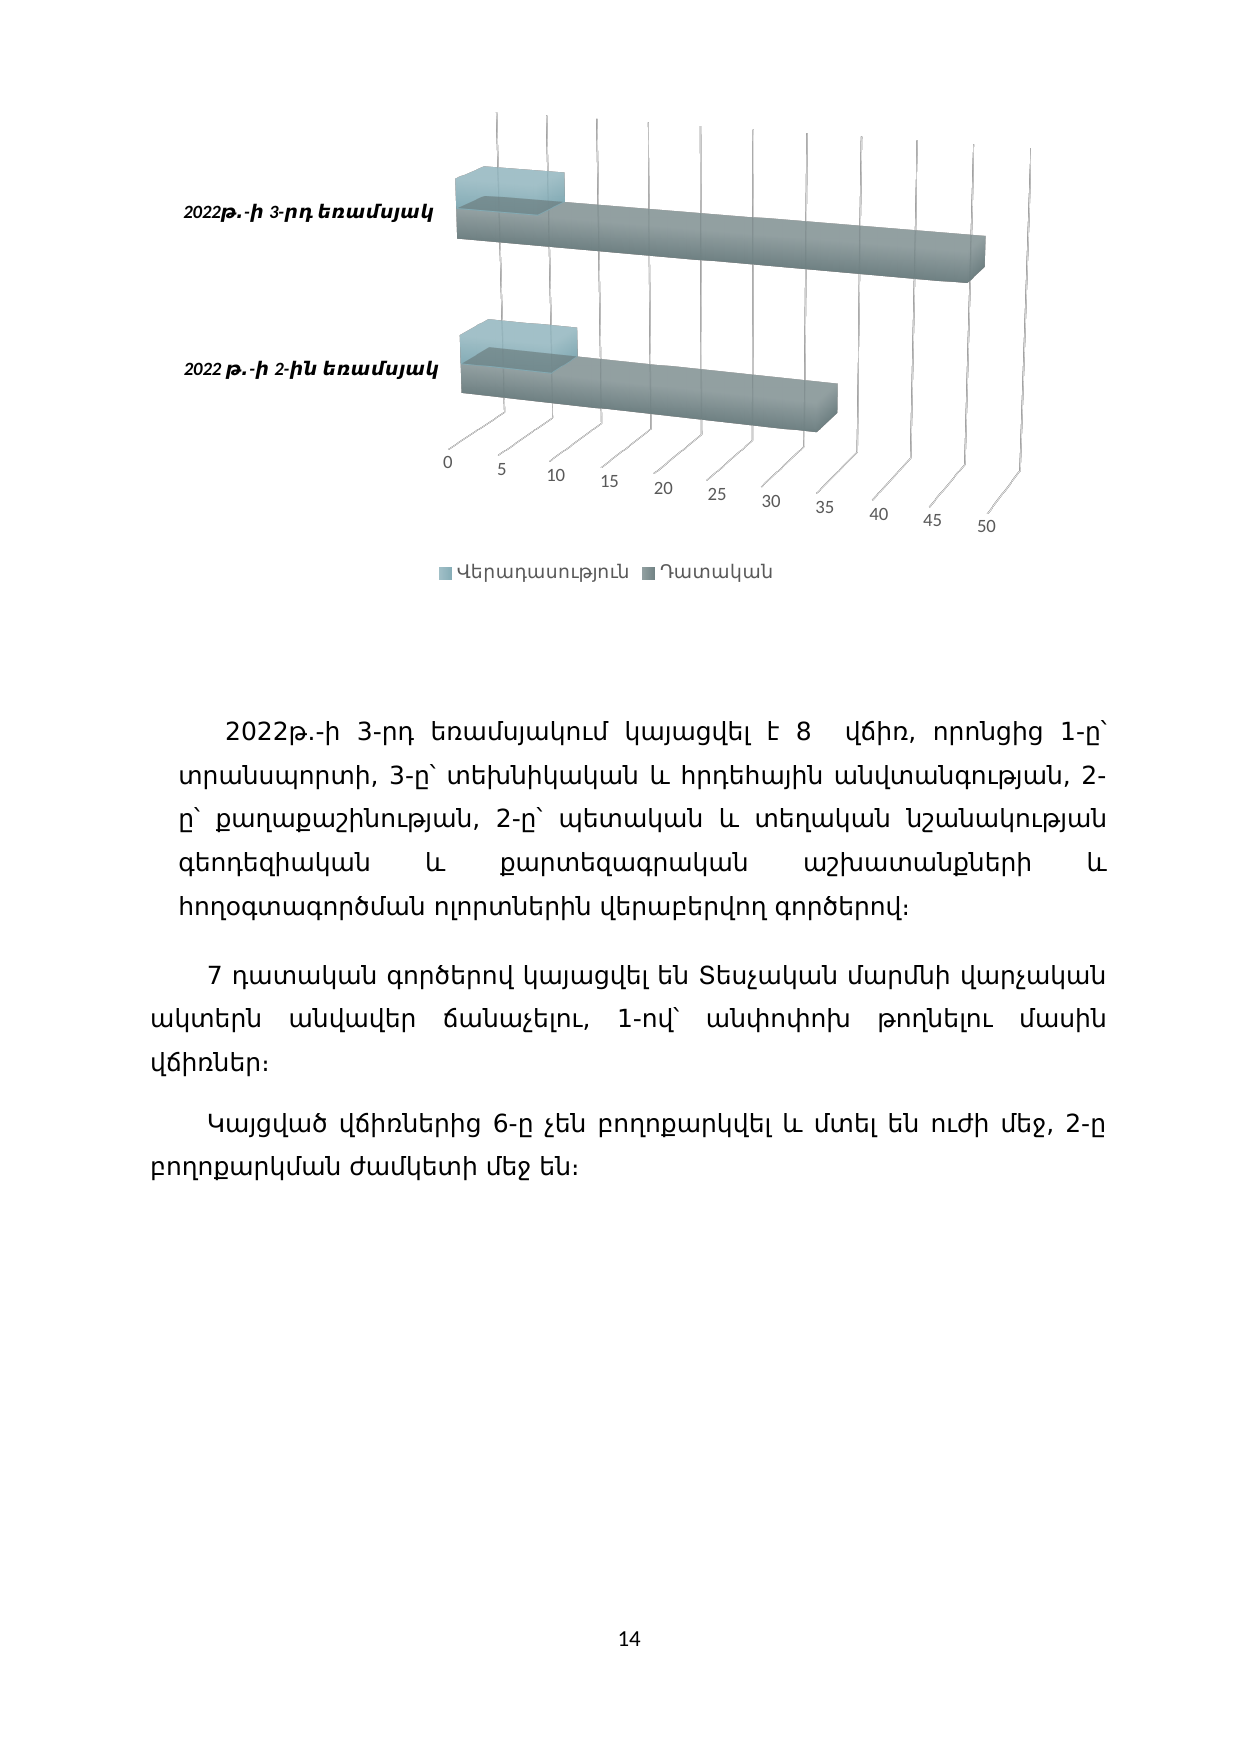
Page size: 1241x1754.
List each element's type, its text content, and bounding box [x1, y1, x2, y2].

text Կայցված վճիռներից 6-ը չեն բողոքարկվել և մտել են ուժի մեջ, 2-ը բողոքարկման ժամկետի մեջ են։ [150, 1109, 1107, 1182]
list 2022թ․-ի 3-րդ եռամսյակում կայացվել է 8 վճիռ, որոնցից 1-ը՝ տրանսպորտի, 3-ը՝ տեխնիկական և հրդեհային անվտանգության, 2-ը՝ քաղաքաշինության, 2-ը՝ պետական և տեղական նշանակության գեոդեզիական և քարտեզագրական աշխատանքների և հողօգտագործման ոլորտներին վերաբերվող գործերով։ [178, 716, 1107, 761]
text 7 դատական գործերով կայացվել են Տեսչական մարմնի վարչական ակտերն անվավեր ճանաչելու, 1-ով՝ անփոփոխ թողնելու մասին վճիռներ։ [150, 961, 1107, 1005]
list 2022թ․-ի 3-րդ եռամսյակում կայացվել է 8 վճիռ, որոնցից 1-ը՝ տրանսպորտի, 3-ը՝ տեխնիկական և հրդեհային անվտանգության, 2-ը՝ քաղաքաշինության, 2-ը՝ պետական և տեղական նշանակության գեոդեզիական և քարտեզագրական աշխատանքների և հողօգտագործման ոլորտներին վերաբերվող գործերով։ [178, 790, 1107, 921]
text 7 դատական գործերով կայացվել են Տեսչական մարմնի վարչական ակտերն անվավեր ճանաչելու, 1-ով՝ անփոփոխ թողնելու մասին վճիռներ։ [150, 1034, 1107, 1077]
